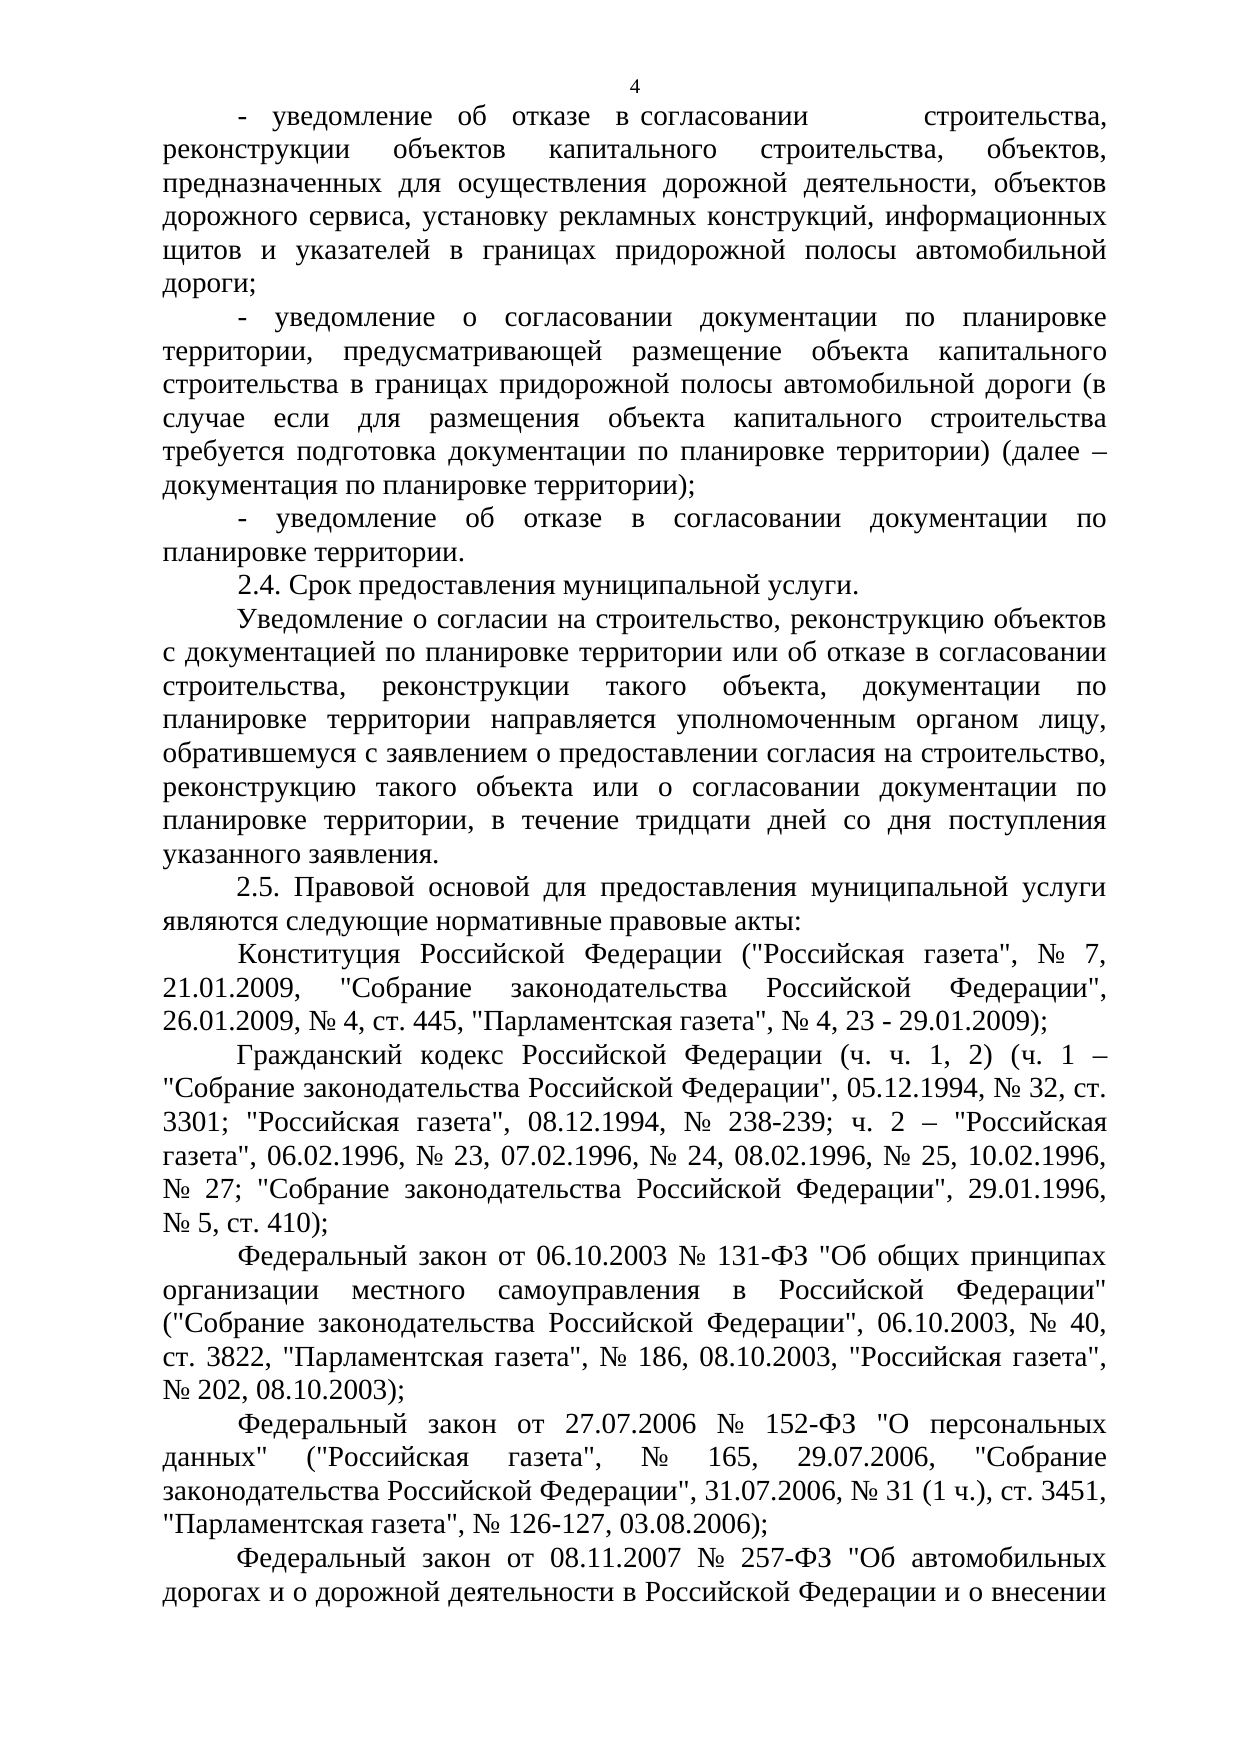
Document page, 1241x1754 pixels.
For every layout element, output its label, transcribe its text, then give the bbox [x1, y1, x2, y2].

text Федеральный закон от 06.10.2003 № 131-ФЗ "Об общих принципах организации местного самоуправления в Российской Федерации" ("Собрание законодательства Российской Федерации", 06.10.2003, № 40, ст. 3822, "Парламентская газета", № 186, 08.10.2003, "Российская газета", № 202, 08.10.2003); [162, 1238, 1107, 1406]
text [162, 1540, 1107, 1607]
text Конституция Российской Федерации ("Российская газета", № 7, 21.01.2009, "Собрание законодательства Российской Федерации", 26.01.2009, № 4, ст. 445, "Парламентская газета", № 4, 23 - 29.01.2009); [162, 936, 1107, 1037]
text 2.5. Правовой основой для предоставления муниципальной услуги являются следующие нормативные правовые акты: [162, 869, 1107, 936]
text - уведомление о согласовании документации по планировке территории, предусматривающей размещение объекта капитального строительства в границах придорожной полосы автомобильной дороги (в случае если для размещения объекта капитального строительства требуется подготовка документации по планировке территории) (далее – документация по планировке территории); [162, 299, 1107, 500]
text Уведомление о согласии на строительство, реконструкцию объектов с документацией по планировке территории или об отказе в согласовании строительства, реконструкции такого объекта, документации по планировке территории направляется уполномоченным органом лицу, обратившемуся с заявлением о предоставлении согласия на строительство, реконструкцию такого объекта или о согласовании документации по планировке территории, в течение тридцати дней со дня поступления указанного заявления. [162, 601, 1107, 869]
text Федеральный закон от 27.07.2006 № 152-ФЗ "О персональных данных" ("Российская газета", № 165, 29.07.2006, "Собрание законодательства Российской Федерации", 31.07.2006, № 31 (1 ч.), ст. 3451, "Парламентская газета", № 126-127, 03.08.2006); [162, 1406, 1107, 1540]
text Гражданский кодекс Российской Федерации (ч. ч. 1, 2) (ч. 1 – "Собрание законодательства Российской Федерации", 05.12.1994, № 32, ст. 3301; "Российская газета", 08.12.1994, № 238-239; ч. 2 – "Российская газета", 06.02.1996, № 23, 07.02.1996, № 24, 08.02.1996, № 25, 10.02.1996, № 27; "Собрание законодательства Российской Федерации", 29.01.1996, № 5, ст. 410); [162, 1037, 1107, 1238]
text - уведомление об отказе в согласовании документации по планировке территории. [162, 500, 1107, 567]
text - уведомление об отказе в согласовании строительства, реконструкции объектов капитального строительства, объектов, предназначенных для осуществления дорожной деятельности, объектов дорожного сервиса, установку рекламных конструкций, информационных щитов и указателей в границах придорожной полосы автомобильной дороги; [162, 98, 1107, 299]
text 2.4. Срок предоставления муниципальной услуги. [162, 567, 1107, 601]
